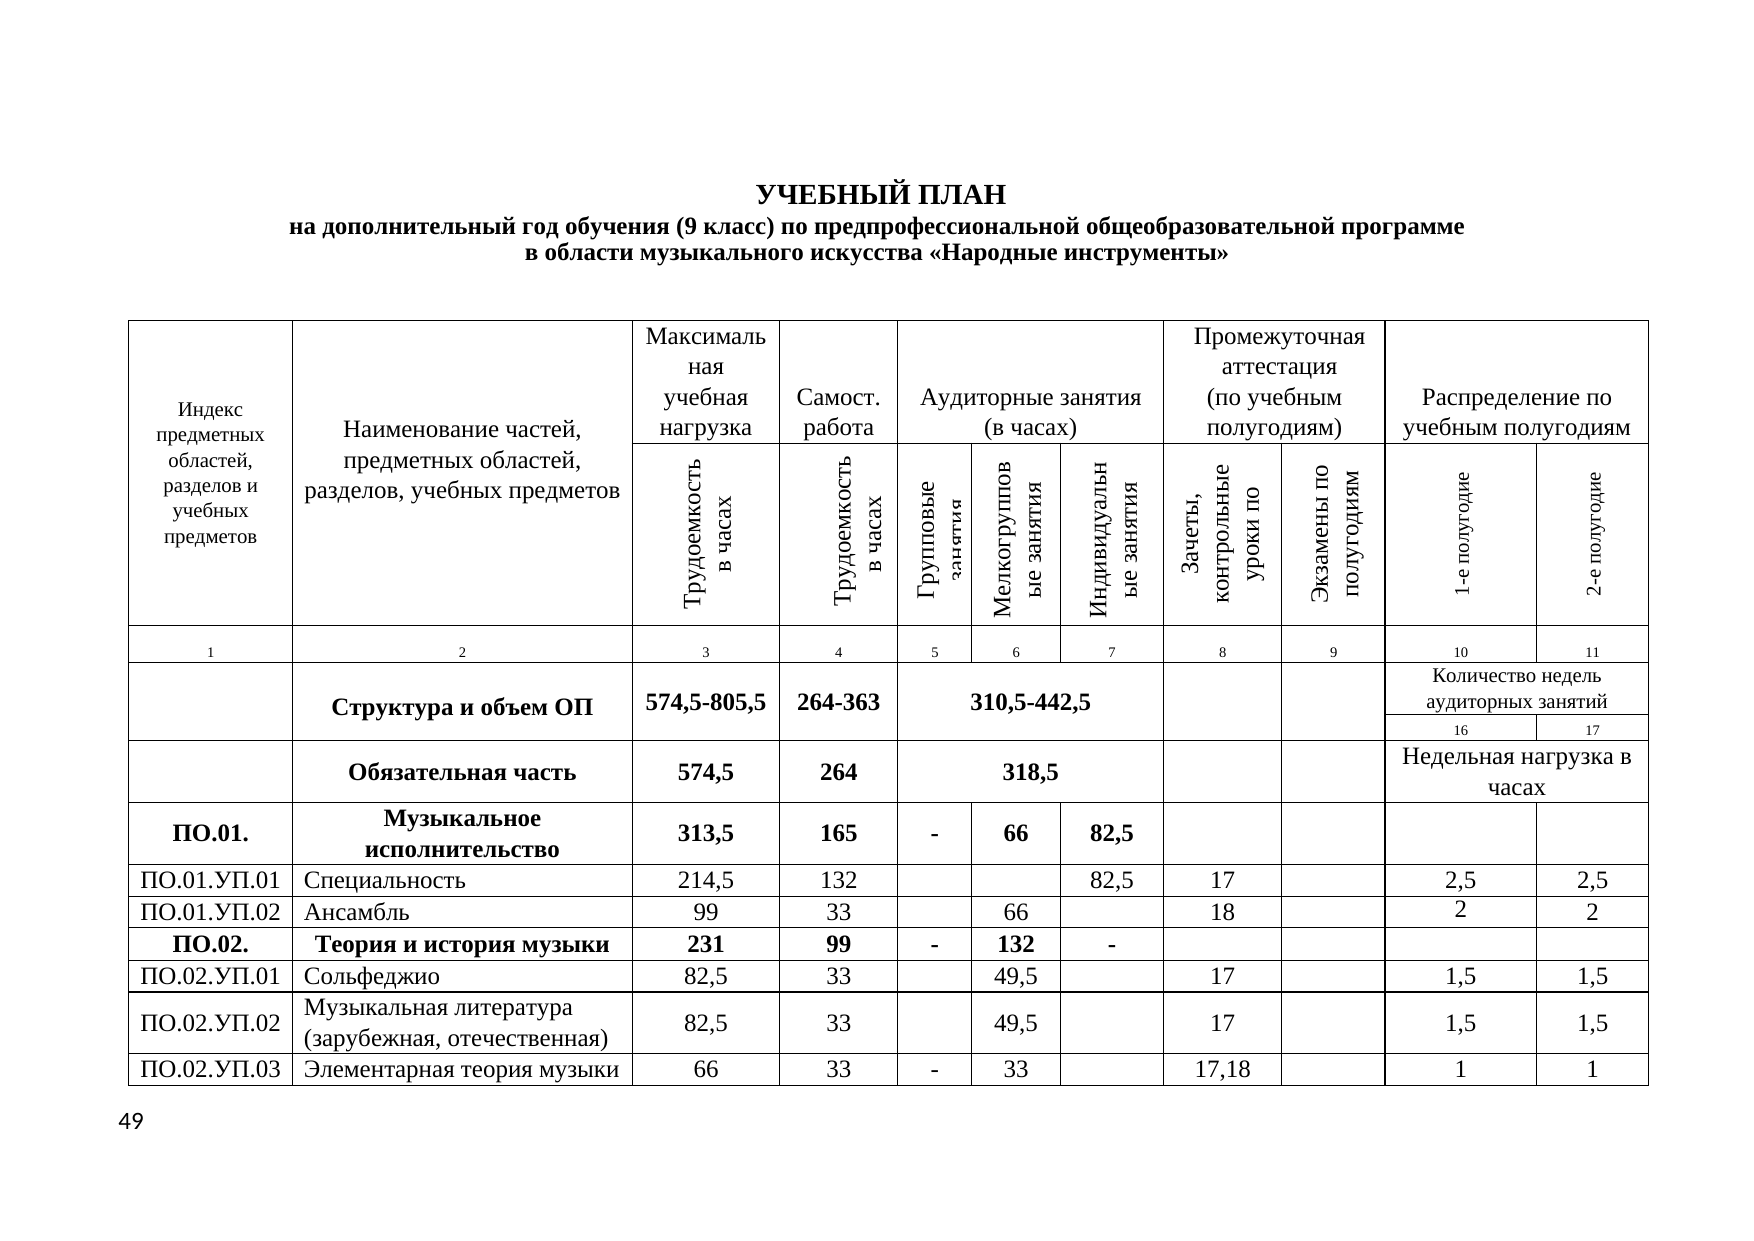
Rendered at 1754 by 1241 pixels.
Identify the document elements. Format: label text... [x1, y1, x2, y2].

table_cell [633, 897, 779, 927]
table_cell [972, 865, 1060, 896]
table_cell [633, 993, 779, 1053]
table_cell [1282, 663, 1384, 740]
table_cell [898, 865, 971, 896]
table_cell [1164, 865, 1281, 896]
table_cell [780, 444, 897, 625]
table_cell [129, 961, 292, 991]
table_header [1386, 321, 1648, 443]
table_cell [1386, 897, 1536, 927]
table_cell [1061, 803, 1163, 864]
text в области музыкального искусства «Народные инструменты» [118, 239, 1636, 265]
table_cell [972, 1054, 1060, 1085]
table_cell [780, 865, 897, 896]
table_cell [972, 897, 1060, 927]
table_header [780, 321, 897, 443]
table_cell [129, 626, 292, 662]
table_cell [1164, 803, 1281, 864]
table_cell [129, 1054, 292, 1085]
text на дополнительный год обучения (9 класс) по предпрофессиональной общеобразовательной программе [118, 211, 1636, 239]
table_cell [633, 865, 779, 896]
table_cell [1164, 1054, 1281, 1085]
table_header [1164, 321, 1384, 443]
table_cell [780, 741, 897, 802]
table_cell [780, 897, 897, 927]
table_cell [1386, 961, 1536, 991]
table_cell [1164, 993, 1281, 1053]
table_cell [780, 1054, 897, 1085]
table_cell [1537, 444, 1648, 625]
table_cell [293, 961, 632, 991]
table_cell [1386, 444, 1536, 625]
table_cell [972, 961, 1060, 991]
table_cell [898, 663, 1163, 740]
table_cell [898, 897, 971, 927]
text УЧЕБНЫЙ ПЛАН [118, 177, 1636, 211]
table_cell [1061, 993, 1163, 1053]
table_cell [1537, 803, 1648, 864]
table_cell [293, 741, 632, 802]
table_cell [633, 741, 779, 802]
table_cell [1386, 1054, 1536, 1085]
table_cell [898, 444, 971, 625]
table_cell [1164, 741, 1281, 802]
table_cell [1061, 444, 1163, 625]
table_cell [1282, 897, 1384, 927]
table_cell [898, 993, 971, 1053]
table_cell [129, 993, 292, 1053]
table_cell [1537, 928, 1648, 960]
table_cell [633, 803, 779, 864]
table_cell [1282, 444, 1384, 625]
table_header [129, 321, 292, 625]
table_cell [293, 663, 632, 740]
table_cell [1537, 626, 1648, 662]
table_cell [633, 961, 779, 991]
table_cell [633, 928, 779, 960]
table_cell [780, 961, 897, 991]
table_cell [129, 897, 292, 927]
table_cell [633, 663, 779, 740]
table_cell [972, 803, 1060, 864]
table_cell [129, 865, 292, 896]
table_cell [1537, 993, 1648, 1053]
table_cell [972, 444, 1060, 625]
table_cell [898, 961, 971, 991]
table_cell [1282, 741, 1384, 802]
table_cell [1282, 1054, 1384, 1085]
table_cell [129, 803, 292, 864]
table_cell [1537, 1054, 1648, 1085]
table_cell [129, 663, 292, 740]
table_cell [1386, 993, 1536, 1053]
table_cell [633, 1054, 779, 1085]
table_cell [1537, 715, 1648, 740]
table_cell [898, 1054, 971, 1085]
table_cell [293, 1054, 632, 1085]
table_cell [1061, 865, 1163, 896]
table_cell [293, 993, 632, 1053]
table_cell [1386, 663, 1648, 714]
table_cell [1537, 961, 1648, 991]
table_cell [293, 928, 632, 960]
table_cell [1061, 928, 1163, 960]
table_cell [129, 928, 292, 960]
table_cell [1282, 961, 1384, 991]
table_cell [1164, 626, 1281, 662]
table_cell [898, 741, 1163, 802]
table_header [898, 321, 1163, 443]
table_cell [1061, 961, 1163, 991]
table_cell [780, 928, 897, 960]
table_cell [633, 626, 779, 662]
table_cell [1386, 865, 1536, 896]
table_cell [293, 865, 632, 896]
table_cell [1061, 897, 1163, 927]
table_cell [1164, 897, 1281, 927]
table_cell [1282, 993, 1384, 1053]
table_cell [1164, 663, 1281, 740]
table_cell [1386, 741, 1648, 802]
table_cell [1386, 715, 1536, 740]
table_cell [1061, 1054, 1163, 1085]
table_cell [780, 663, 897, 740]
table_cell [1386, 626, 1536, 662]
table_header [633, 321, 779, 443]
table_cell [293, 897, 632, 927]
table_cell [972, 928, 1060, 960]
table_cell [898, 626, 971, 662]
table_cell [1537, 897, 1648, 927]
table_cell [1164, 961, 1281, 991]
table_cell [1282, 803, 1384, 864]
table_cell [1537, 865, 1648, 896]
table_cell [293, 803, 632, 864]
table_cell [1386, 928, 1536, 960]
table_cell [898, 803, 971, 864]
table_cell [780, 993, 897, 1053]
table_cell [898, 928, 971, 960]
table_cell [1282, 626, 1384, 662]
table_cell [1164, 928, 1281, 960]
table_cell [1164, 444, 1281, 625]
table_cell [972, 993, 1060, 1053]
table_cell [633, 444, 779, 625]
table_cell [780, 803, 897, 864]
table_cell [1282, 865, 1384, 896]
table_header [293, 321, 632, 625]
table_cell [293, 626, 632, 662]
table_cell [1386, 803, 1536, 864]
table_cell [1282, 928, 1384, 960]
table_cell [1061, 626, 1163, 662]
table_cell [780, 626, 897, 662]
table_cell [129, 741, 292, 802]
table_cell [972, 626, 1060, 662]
